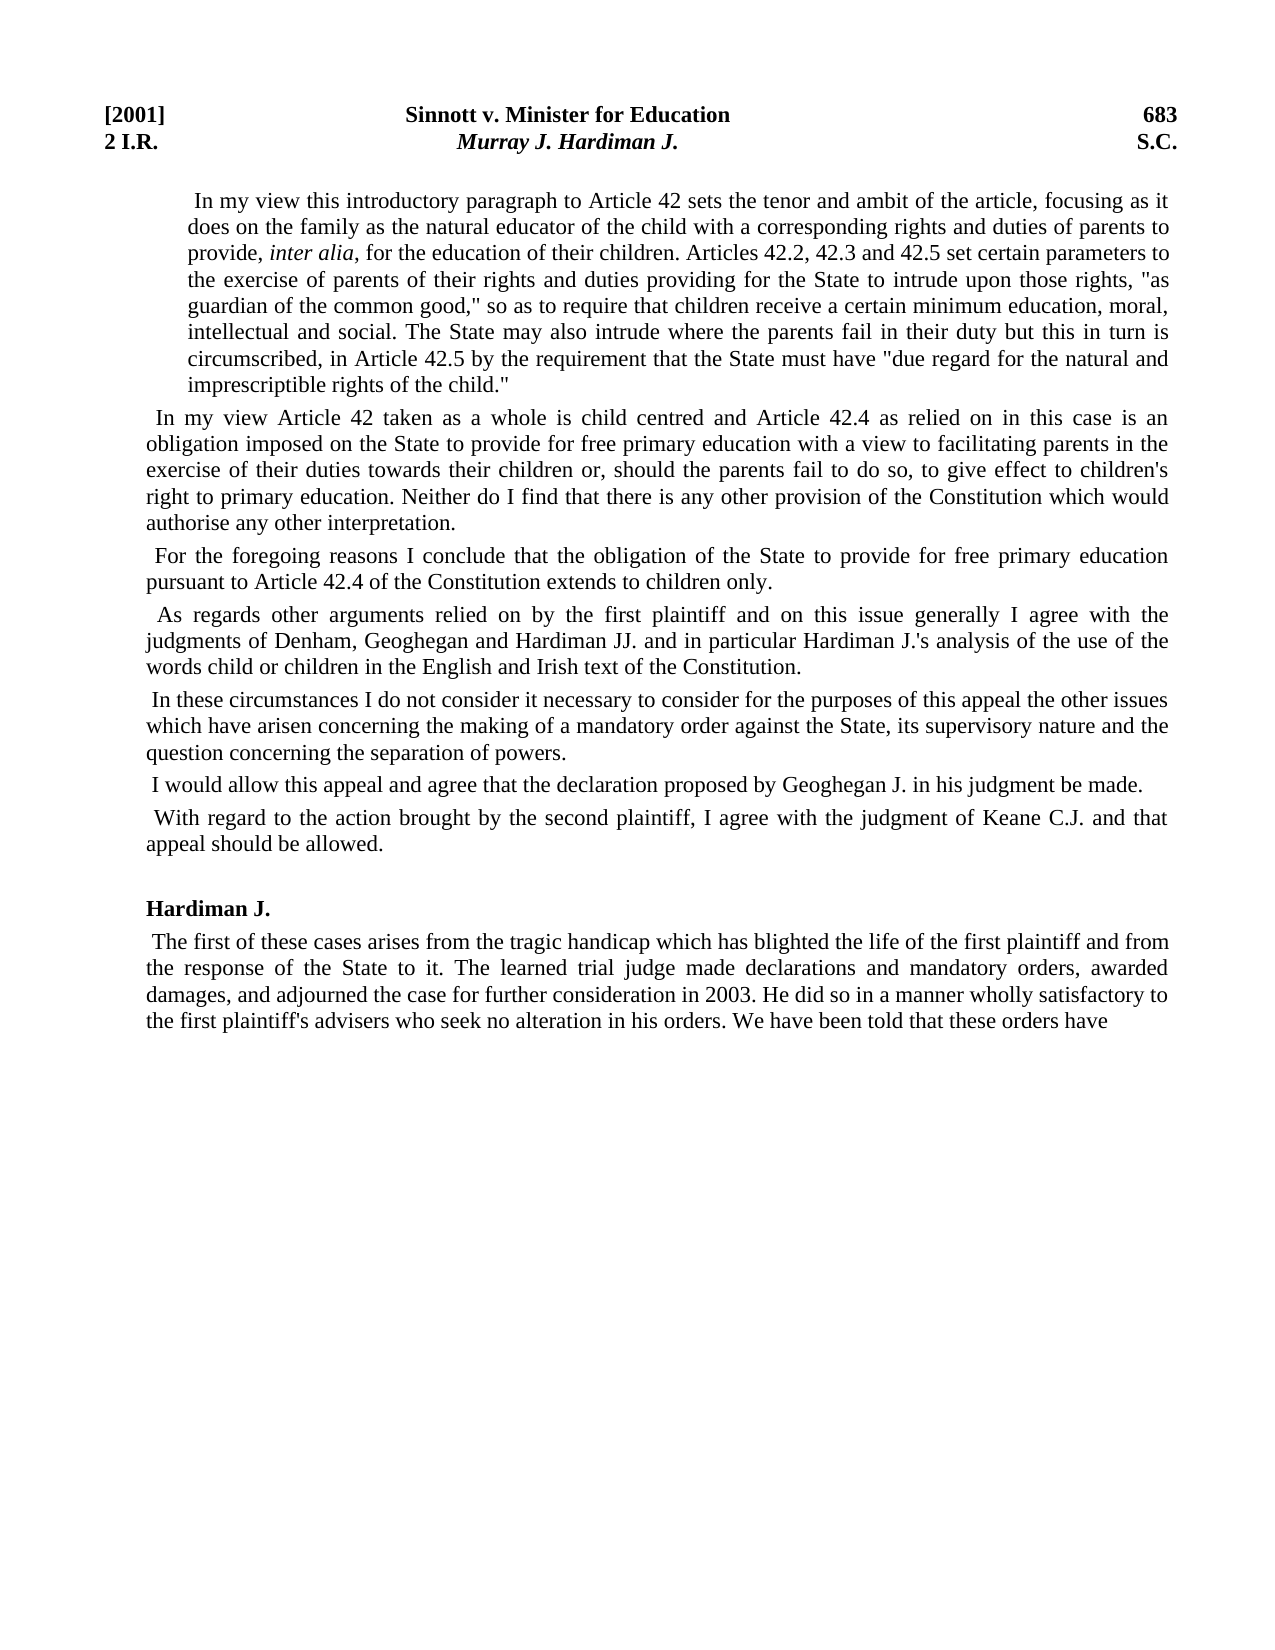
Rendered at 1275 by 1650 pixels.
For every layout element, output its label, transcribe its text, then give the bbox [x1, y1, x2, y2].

text Hardiman J. [146, 896, 1171, 922]
text The first of these cases arises from the tragic handicap which has blighted the life of the first plaintiff and from the response of the State to it. The learned trial judge made declarations and mandatory orders, awarded damages, and adjourned the case for further consideration in 2003. He did so in a manner wholly satisfactory to the first plaintiff's advisers who seek no alteration in his orders. We have been told that these orders have [146, 928, 1171, 1033]
text In my view this introductory paragraph to Article 42 sets the tenor and ambit of the article, focusing as it does on the family as the natural educator of the child with a corresponding rights and duties of parents to provide, inter alia, for the education of their children. Articles 42.2, 42.3 and 42.5 set certain parameters to the exercise of parents of their rights and duties providing for the State to intrude upon those rights, "as guardian of the common good," so as to require that children receive a certain minimum education, moral, intellectual and social. The State may also intrude where the parents fail in their duty but this in turn is circumscribed, in Article 42.5 by the requirement that the State must have "due regard for the natural and imprescriptible rights of the child." [187, 187, 1171, 397]
text As regards other arguments relied on by the first plaintiff and on this issue generally I agree with the judgments of Denham, Geoghegan and Hardiman JJ. and in particular Hardiman J.'s analysis of the use of the words child or children in the English and Irish text of the Constitution. [146, 601, 1171, 680]
table_header [2001] 2 I.R. [104, 101, 187, 154]
table_header Sinnott v. Minister for Education Murray J. Hardiman J. [188, 101, 948, 154]
text With regard to the action brought by the second plaintiff, I agree with the judgment of Keane C.J. and that appeal should be allowed. [146, 804, 1171, 857]
text In these circumstances I do not consider it necessary to consider for the purposes of this appeal the other issues which have arisen concerning the making of a mandatory order against the State, its supervisory nature and the question concerning the separation of powers. [146, 686, 1171, 765]
text I would allow this appeal and agree that the declaration proposed by Geoghegan J. in his judgment be made. [146, 771, 1171, 798]
text For the foregoing reasons I conclude that the obligation of the State to provide for free primary education pursuant to Article 42.4 of the Constitution extends to children only. [146, 542, 1171, 594]
text In my view Article 42 taken as a whole is child centred and Article 42.4 as relied on in this case is an obligation imposed on the State to provide for free primary education with a view to facilitating parents in the exercise of their duties towards their children or, should the parents fail to do so, to give effect to children's right to primary education. Neither do I find that there is any other provision of the Constitution which would authorise any other interpretation. [146, 404, 1171, 536]
table_header 683 S.C. [948, 101, 1177, 154]
